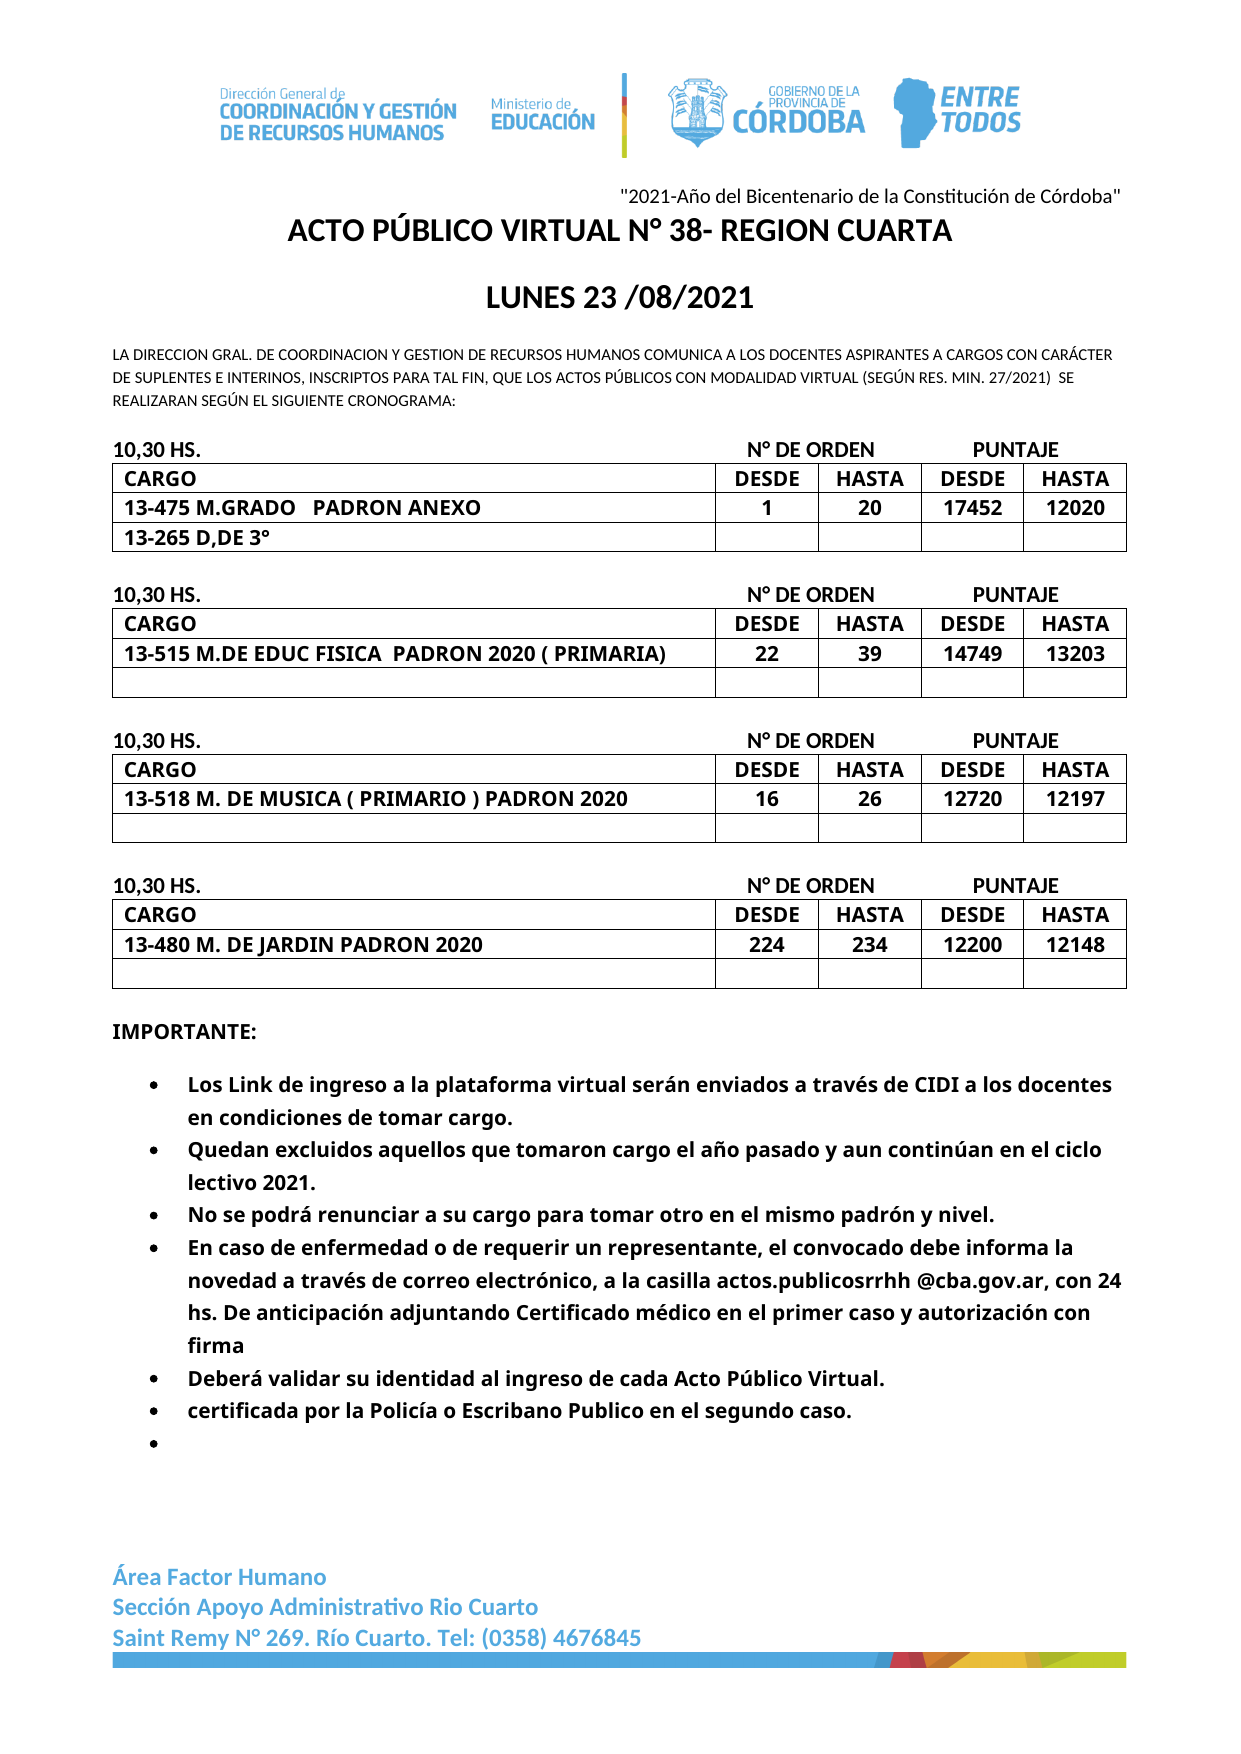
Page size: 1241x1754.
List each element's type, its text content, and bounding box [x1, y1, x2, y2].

text 10,30 HS. N° DE ORDEN PUNTAJE [112, 871, 1128, 899]
list En caso de enfermedad o de requerir un representante, el convocado debe informa la novedad a través de correo electrónico, a la casilla actos.publicosrrhh @cba.gov.ar, con 24 hs. De anticipación adjuntando Certificado médico en el primer caso y autorización con firma [150, 1233, 1128, 1359]
list Los Link de ingreso a la plataforma virtual serán enviados a través de CIDI a los docentes en condiciones de tomar cargo. [150, 1070, 1128, 1131]
table_header HASTA [1024, 464, 1126, 492]
table_header HASTA [1024, 900, 1126, 929]
table_cell 12200 [922, 930, 1023, 958]
table_cell 13203 [1024, 639, 1126, 667]
table_header HASTA [819, 609, 921, 638]
table_cell [113, 668, 715, 697]
table_cell 13-475 M.GRADO PADRON ANEXO [113, 493, 715, 522]
text IMPORTANTE: [112, 1017, 1128, 1045]
list Deberá validar su identidad al ingreso de cada Acto Público Virtual. [150, 1364, 1128, 1392]
table_cell [1024, 959, 1126, 988]
table_header DESDE [716, 755, 818, 783]
table_header DESDE [716, 609, 818, 638]
table_header CARGO [113, 464, 715, 492]
table_cell 20 [819, 493, 921, 522]
table_cell 17452 [922, 493, 1023, 522]
table_header CARGO [113, 609, 715, 638]
table_cell [716, 523, 818, 551]
table_header HASTA [819, 755, 921, 783]
text 10,30 HS. N° DE ORDEN PUNTAJE [112, 435, 1128, 463]
table_cell 224 [716, 930, 818, 958]
list No se podrá renunciar a su cargo para tomar otro en el mismo padrón y nivel. [150, 1201, 1128, 1229]
table_header DESDE [922, 900, 1023, 929]
table_cell [716, 668, 818, 697]
table_cell 12197 [1024, 784, 1126, 813]
table_cell [819, 668, 921, 697]
text ACTO PÚBLICO VIRTUAL N° 38- REGION CUARTA [112, 209, 1128, 249]
table_cell 14749 [922, 639, 1023, 667]
table_cell 13-515 M.DE EDUC FISICA PADRON 2020 ( PRIMARIA) [113, 639, 715, 667]
table_cell [113, 814, 715, 842]
table_cell 16 [716, 784, 818, 813]
table_cell 12720 [922, 784, 1023, 813]
table_cell 22 [716, 639, 818, 667]
table_cell 13-518 M. DE MUSICA ( PRIMARIO ) PADRON 2020 [113, 784, 715, 813]
table_header HASTA [1024, 609, 1126, 638]
table_cell [922, 814, 1023, 842]
picture [219, 73, 1021, 158]
table_cell [819, 959, 921, 988]
table_cell 1 [716, 493, 818, 522]
table_cell [819, 814, 921, 842]
table_header CARGO [113, 900, 715, 929]
table_header HASTA [819, 900, 921, 929]
table_cell [922, 668, 1023, 697]
list certificada por la Policía o Escribano Publico en el segundo caso. [150, 1396, 1128, 1425]
text LUNES 23 /08/2021 [112, 276, 1128, 317]
table_header HASTA [1024, 755, 1126, 783]
table_cell [1024, 668, 1126, 697]
table_cell 13-265 D,DE 3° [113, 523, 715, 551]
table_cell [1024, 814, 1126, 842]
table_cell [716, 959, 818, 988]
table_header DESDE [922, 609, 1023, 638]
table_header CARGO [113, 755, 715, 783]
table_cell [716, 814, 818, 842]
table_cell 26 [819, 784, 921, 813]
list Quedan excluidos aquellos que tomaron cargo el año pasado y aun continúan en el ciclo lectivo 2021. [150, 1135, 1128, 1196]
text LA DIRECCION GRAL. DE COORDINACION Y GESTION DE RECURSOS HUMANOS COMUNICA A LOS DOCENTES ASPIRANTES A CARGOS CON CARÁCTER DE SUPLENTES E INTERINOS, INSCRIPTOS PARA TAL FIN, QUE LOS ACTOS PÚBLICOS CON MODALIDAD VIRTUAL (SEGÚN RES. MIN. 27/2021) SE REALIZARAN SEGÚN EL SIGUIENTE CRONOGRAMA: [112, 344, 1128, 411]
table_cell [819, 523, 921, 551]
table_cell [922, 523, 1023, 551]
table_cell 234 [819, 930, 921, 958]
picture [112, 1652, 1127, 1668]
table_cell [922, 959, 1023, 988]
table_cell 39 [819, 639, 921, 667]
table_cell 12148 [1024, 930, 1126, 958]
table_header DESDE [922, 755, 1023, 783]
text 10,30 HS. N° DE ORDEN PUNTAJE [112, 580, 1128, 608]
table_header DESDE [922, 464, 1023, 492]
table_header DESDE [716, 900, 818, 929]
table_cell 12020 [1024, 493, 1126, 522]
table_header HASTA [819, 464, 921, 492]
table_cell [113, 959, 715, 988]
table_cell [1024, 523, 1126, 551]
table_cell 13-480 M. DE JARDIN PADRON 2020 [113, 930, 715, 958]
text 10,30 HS. N° DE ORDEN PUNTAJE [112, 726, 1128, 754]
table_header DESDE [716, 464, 818, 492]
